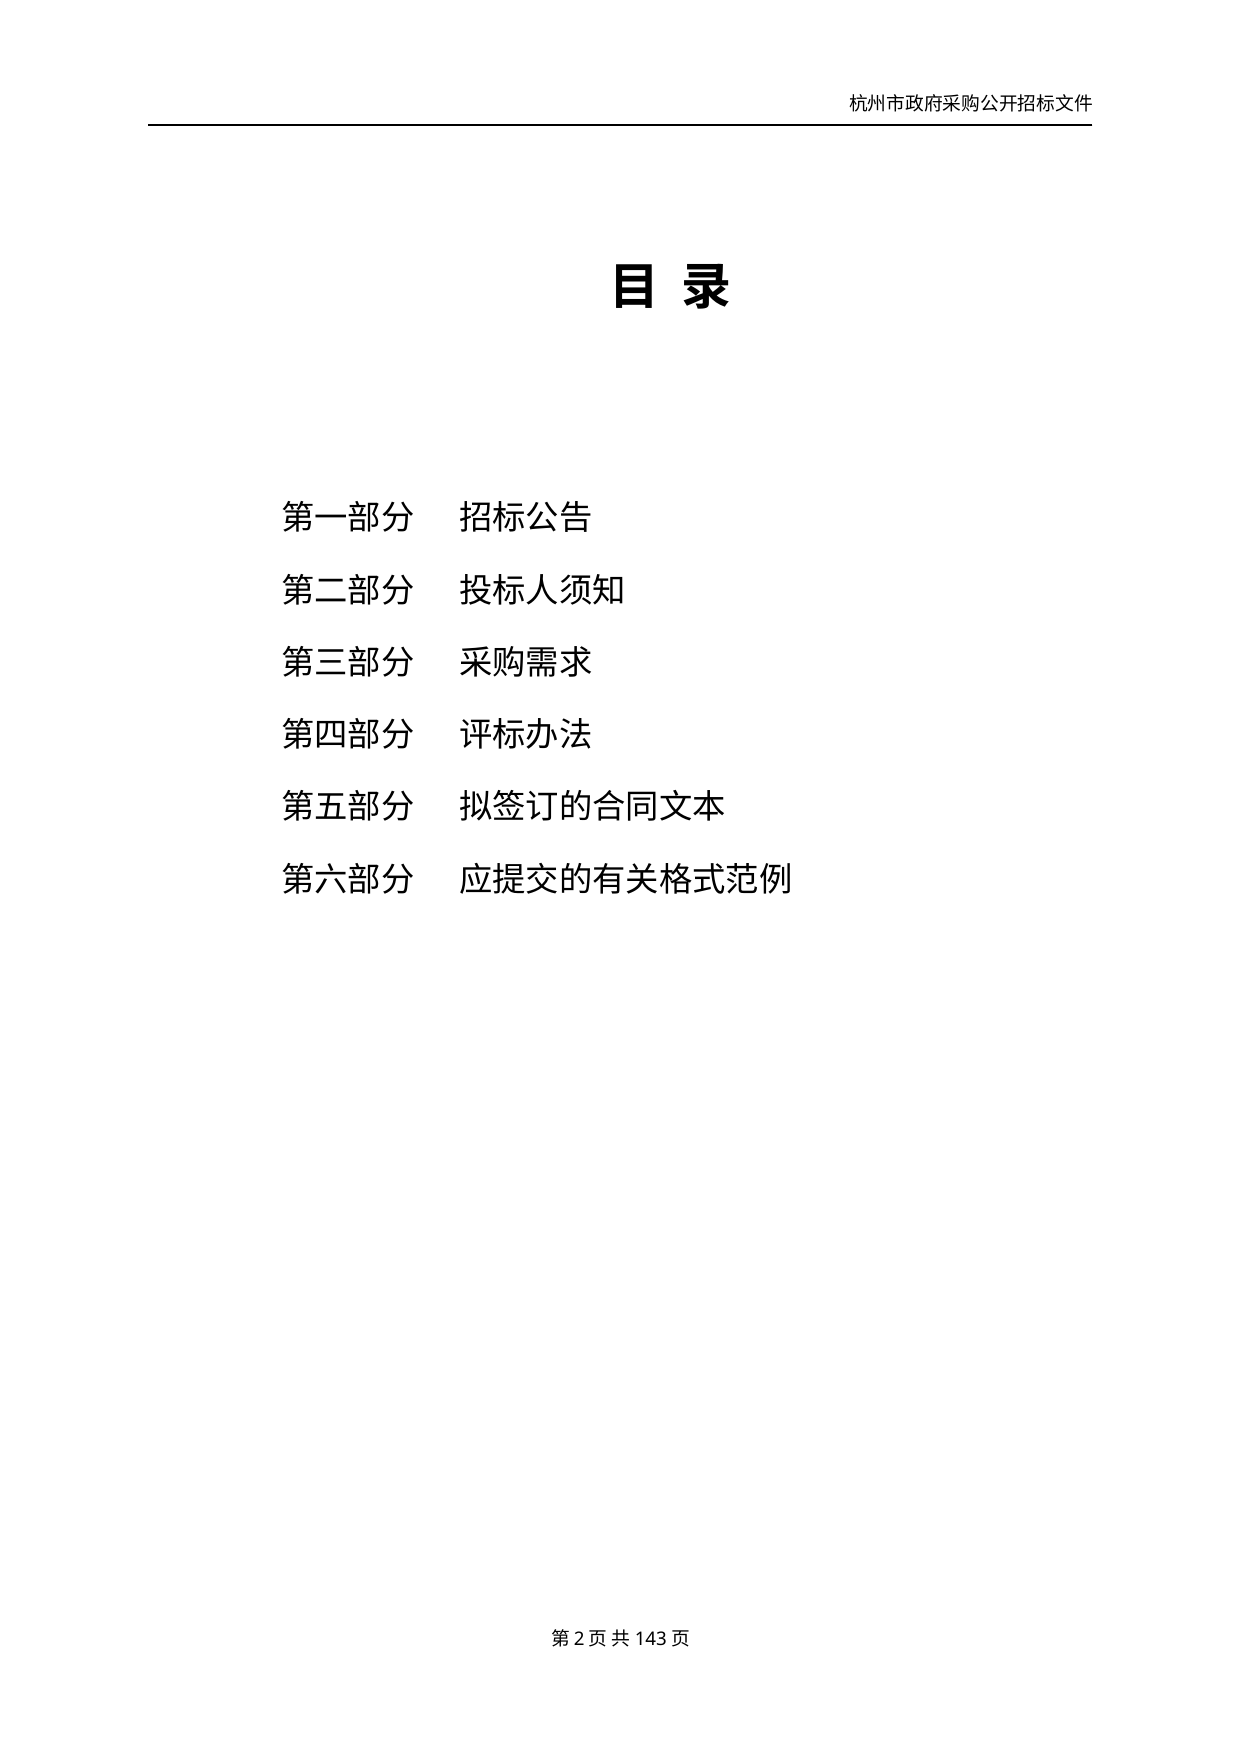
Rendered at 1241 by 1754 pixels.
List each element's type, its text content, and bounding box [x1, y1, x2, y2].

text 第二部分 投标人须知 [148, 563, 1092, 612]
text 目 录 [148, 246, 1092, 319]
text 第五部分 拟签订的合同文本 [148, 780, 1092, 828]
text 第六部分 应提交的有关格式范例 [148, 853, 1092, 901]
text 第四部分 评标办法 [148, 708, 1092, 756]
text 第三部分 采购需求 [148, 636, 1092, 684]
text 第一部分 招标公告 [148, 491, 1092, 539]
